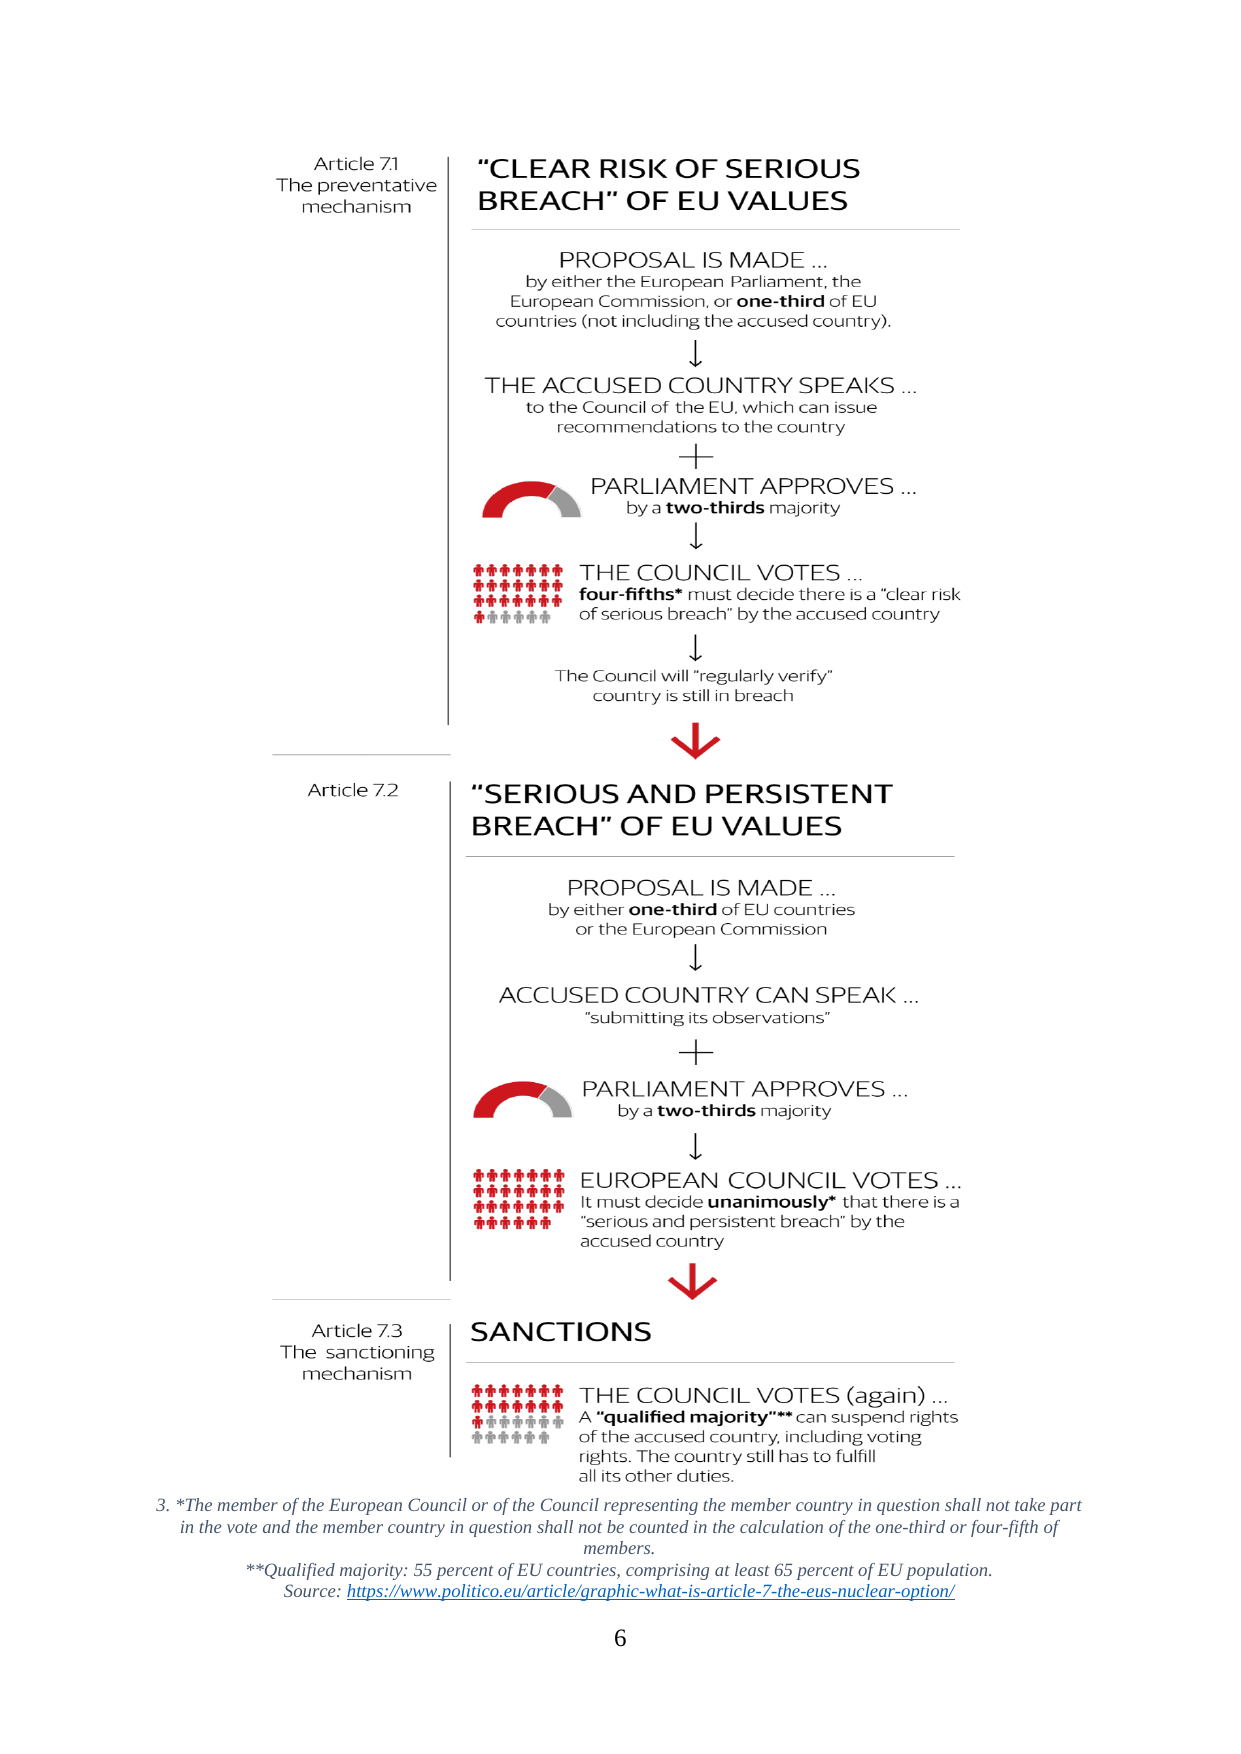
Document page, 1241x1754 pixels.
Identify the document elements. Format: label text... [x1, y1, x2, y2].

text 3. *The member of the European Council or of the Council representing the member country in question shall not take part in the vote and the member country in question shall not be counted in the calculation of the one-third or four-fifth of members. [148, 1494, 1092, 1559]
text **Qualified majority: 55 percent of EU countries, comprising at least 65 percent of EU population. [148, 1559, 1092, 1580]
text Source: https://www.politico.eu/article/graphic-what-is-article-7-the-eus-nuclear-option/ [148, 1580, 1092, 1602]
picture [272, 147, 969, 1494]
